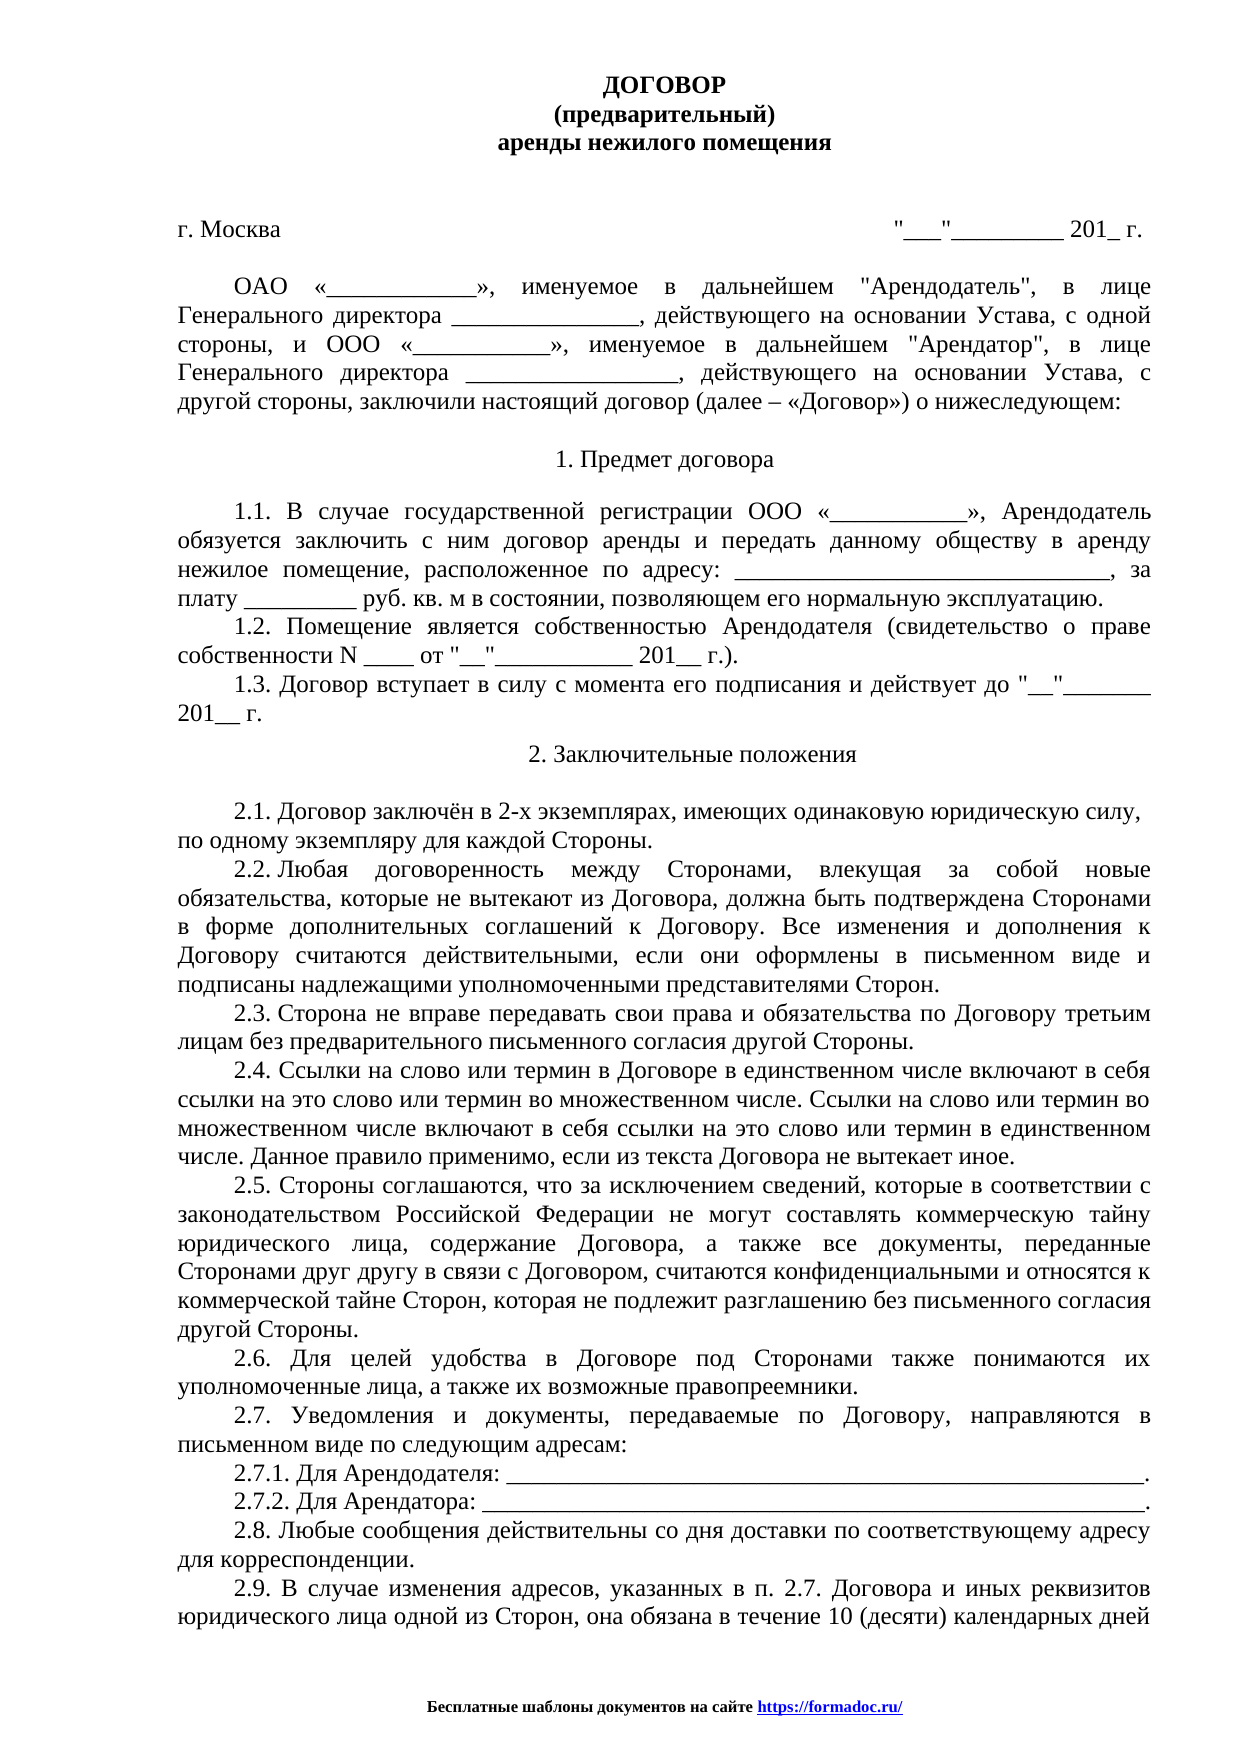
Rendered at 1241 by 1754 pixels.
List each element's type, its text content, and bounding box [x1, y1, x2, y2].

text 1.2. Помещение является собственностью Арендодателя (свидетельство о праве собственности N ____ от "__"___________ 201__ г.). [177, 611, 1152, 669]
text 2. Заключительные положения [177, 739, 1152, 768]
text 2.8. Любые сообщения действительны со дня доставки по соответствующему адресу для корреспонденции. [177, 1515, 1152, 1573]
text 1. Предмет договора [177, 444, 1152, 472]
text г. Москва "___"_________ 201_ г. [177, 214, 1152, 242]
text 2.5. Стороны соглашаются, что за исключением сведений, которые в соответствии с законодательством Российской Федерации не могут составлять коммерческую тайну юридического лица, содержание Договора, а также все документы, переданные Сторонами друг другу в связи с Договором, считаются конфиденциальными и относятся к коммерческой тайне Сторон, которая не подлежит разглашению без письменного согласия другой Стороны. [177, 1170, 1152, 1343]
text 2.3. Сторона не вправе передавать свои права и обязательства по Договору третьим лицам без предварительного письменного согласия другой Стороны. [177, 998, 1152, 1055]
text 2.2. Любая договоренность между Сторонами, влекущая за собой новые обязательства, которые не вытекают из Договора, должна быть подтверждена Сторонами в форме дополнительных соглашений к Договору. Все изменения и дополнения к Договору считаются действительными, если они оформлены в письменном виде и подписаны надлежащими уполномоченными представителями Сторон. [177, 854, 1152, 998]
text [177, 1573, 1152, 1630]
text 2.7.1. Для Арендодателя: ___________________________________________________. [177, 1458, 1152, 1486]
title ДОГОВОР [177, 70, 1152, 99]
text 2.6. Для целей удобства в Договоре под Сторонами также понимаются их уполномоченные лица, а также их возможные правопреемники. [177, 1343, 1152, 1400]
text 2.7.2. Для Арендатора: _____________________________________________________. [177, 1486, 1152, 1515]
text 1.3. Договор вступает в силу с момента его подписания и действует до "__"_______ 201__ г. [177, 669, 1152, 726]
text 1.1. В случае государственной регистрации ООО «___________», Арендодатель обязуется заключить с ним договор аренды и передать данному обществу в аренду нежилое помещение, расположенное по адресу: ______________________________, за плату _________ руб. кв. м в состоянии, позволяющем его нормальную эксплуатацию. [177, 496, 1152, 611]
text 2.4. Ссылки на слово или термин в Договоре в единственном числе включают в себя ссылки на это слово или термин во множественном числе. Ссылки на слово или термин во множественном числе включают в себя ссылки на это слово или термин в единственном числе. Данное правило применимо, если из текста Договора не вытекает иное. [177, 1055, 1152, 1170]
text 2.1. Договор заключён в 2-х экземплярах, имеющих одинаковую юридическую силу, по одному экземпляру для каждой Стороны. [177, 796, 1152, 854]
text (предварительный) [177, 99, 1152, 127]
text ОАО «____________», именуемое в дальнейшем "Арендодатель", в лице Генерального директора _______________, действующего на основании Устава, с одной стороны, и ООО «___________», именуемое в дальнейшем "Арендатор", в лице Генерального директора _________________, действующего на основании Устава, с другой стороны, заключили настоящий договор (далее – «Договор») о нижеследующем: [177, 271, 1152, 415]
text аренды нежилого помещения [177, 127, 1152, 156]
text 2.7. Уведомления и документы, передаваемые по Договору, направляются в письменном виде по следующим адресам: [177, 1400, 1152, 1458]
